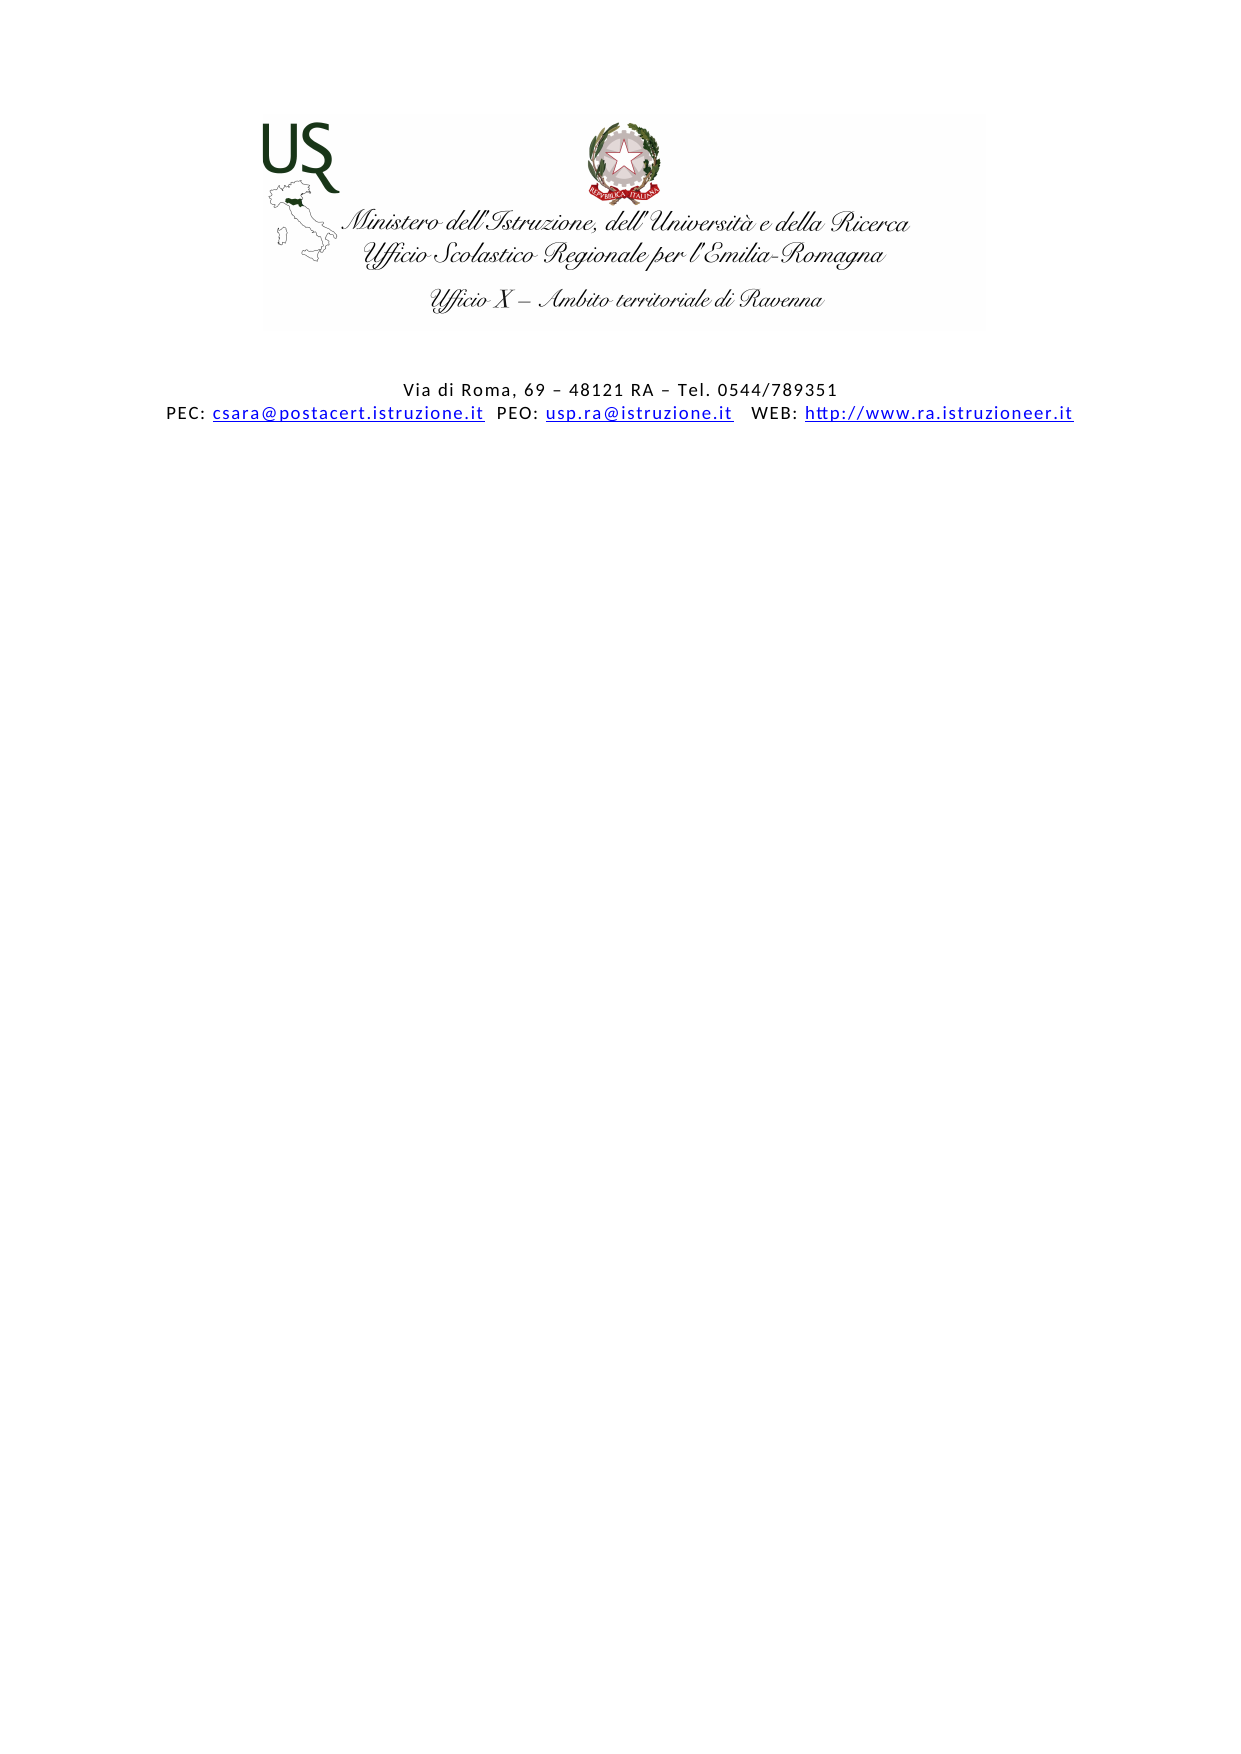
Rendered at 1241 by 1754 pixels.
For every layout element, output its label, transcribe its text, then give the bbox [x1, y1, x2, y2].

text PEC: csara@postacert.istruzione.it PEO: usp.ra@istruzione.it WEB: http://www.ra.istruzioneer.it [118, 401, 1122, 424]
picture [262, 114, 987, 331]
text Via di Roma, 69 – 48121 RA – Tel. 0544/789351 [118, 378, 1122, 401]
